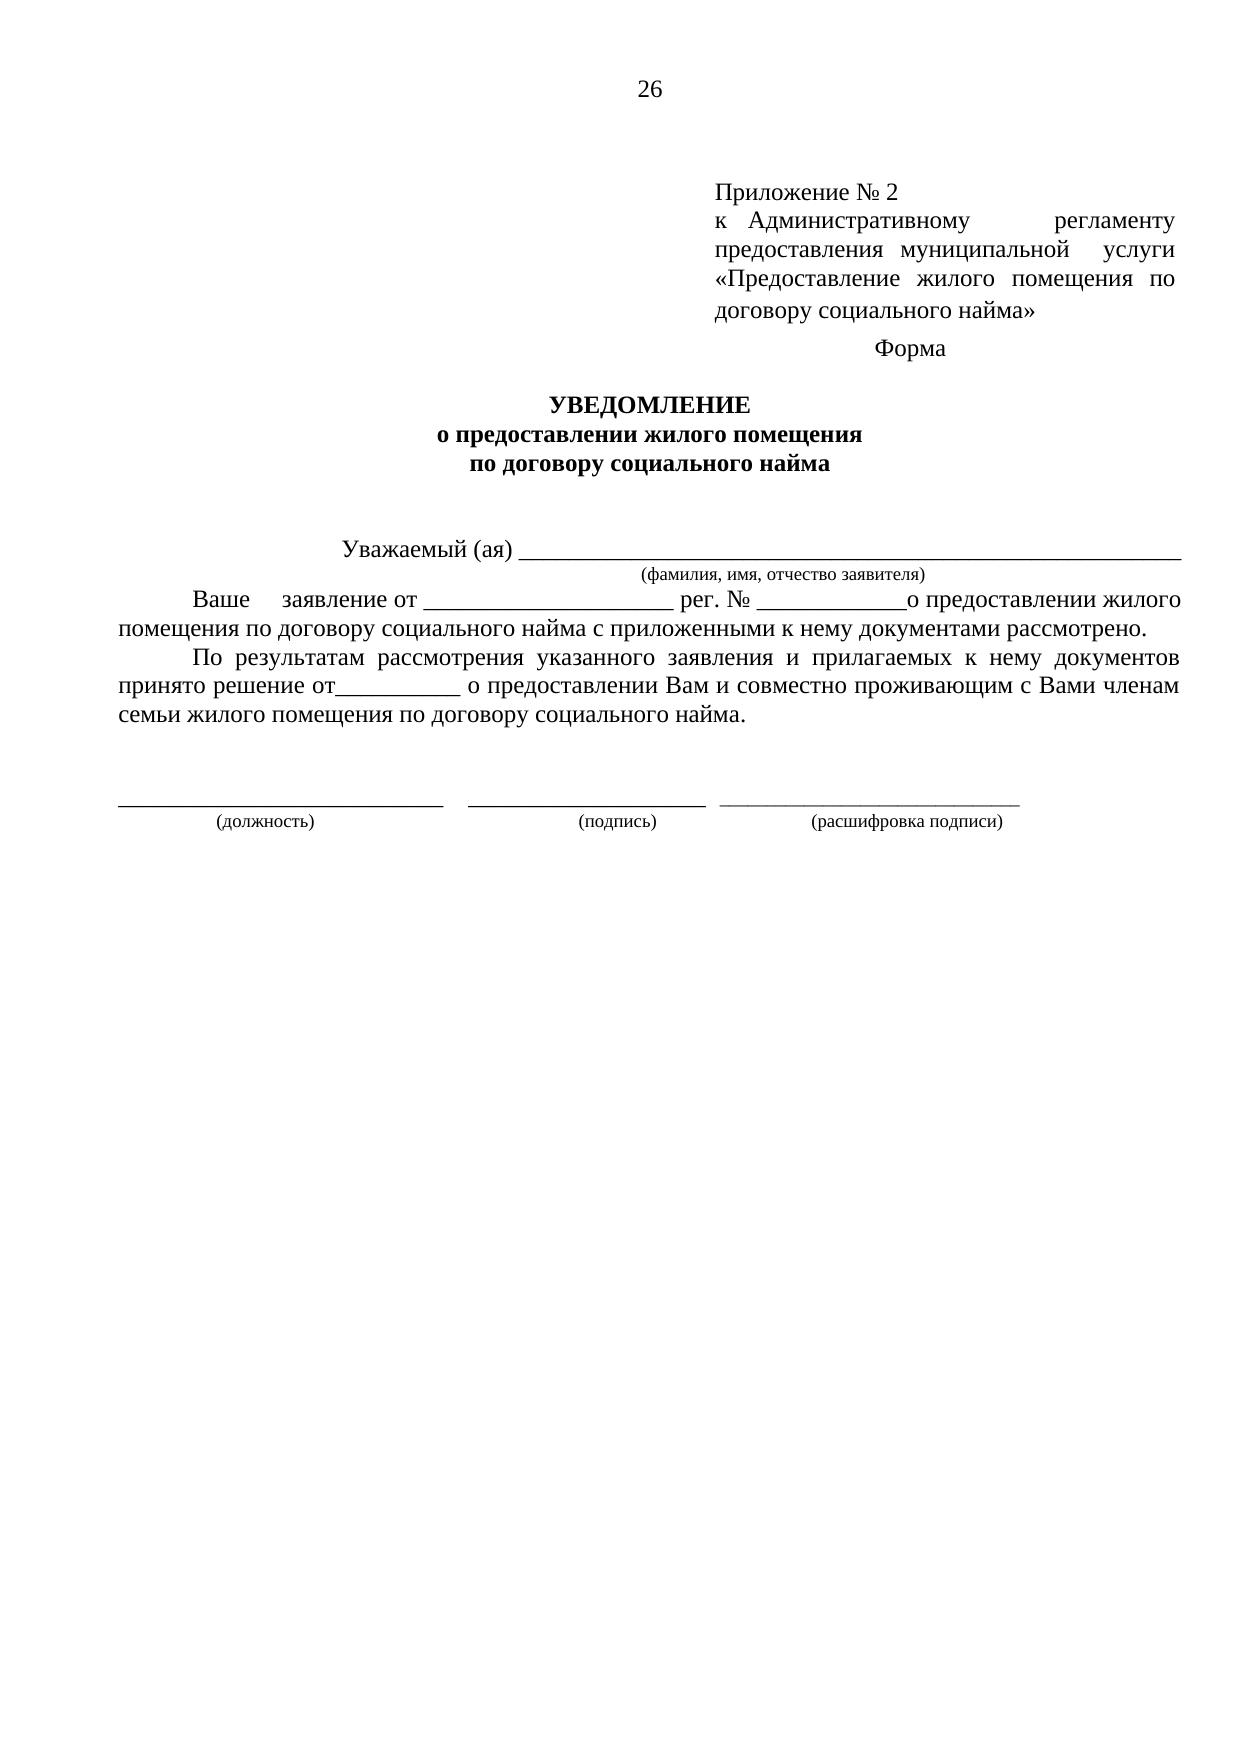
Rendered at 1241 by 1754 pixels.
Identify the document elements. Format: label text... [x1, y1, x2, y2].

text (фамилия, имя, отчество заявителя) [118, 563, 1181, 584]
text о предоставлении жилого помещения [118, 419, 1181, 448]
text По результатам рассмотрения указанного заявления и прилагаемых к нему документов принято решение от__________ о предоставлении Вам и совместно проживающим с Вами членам семьи жилого помещения по договору социального найма. [118, 642, 1181, 728]
text (должность) (подпись) (расшифровка подписи) [118, 809, 1181, 831]
text Ваше заявление от ____________________ рег. № ____________о предоставлении жилого помещения по договору социального найма с приложенными к нему документами рассмотрено. [118, 584, 1181, 642]
text УВЕДОМЛЕНИЕ [118, 390, 1181, 419]
text по договору социального найма [118, 448, 1181, 476]
text __________________________ ___________________ ________________________________ [118, 781, 1181, 809]
text Уважаемый (ая) _____________________________________________________ [118, 534, 1181, 563]
text Форма [118, 333, 1181, 361]
